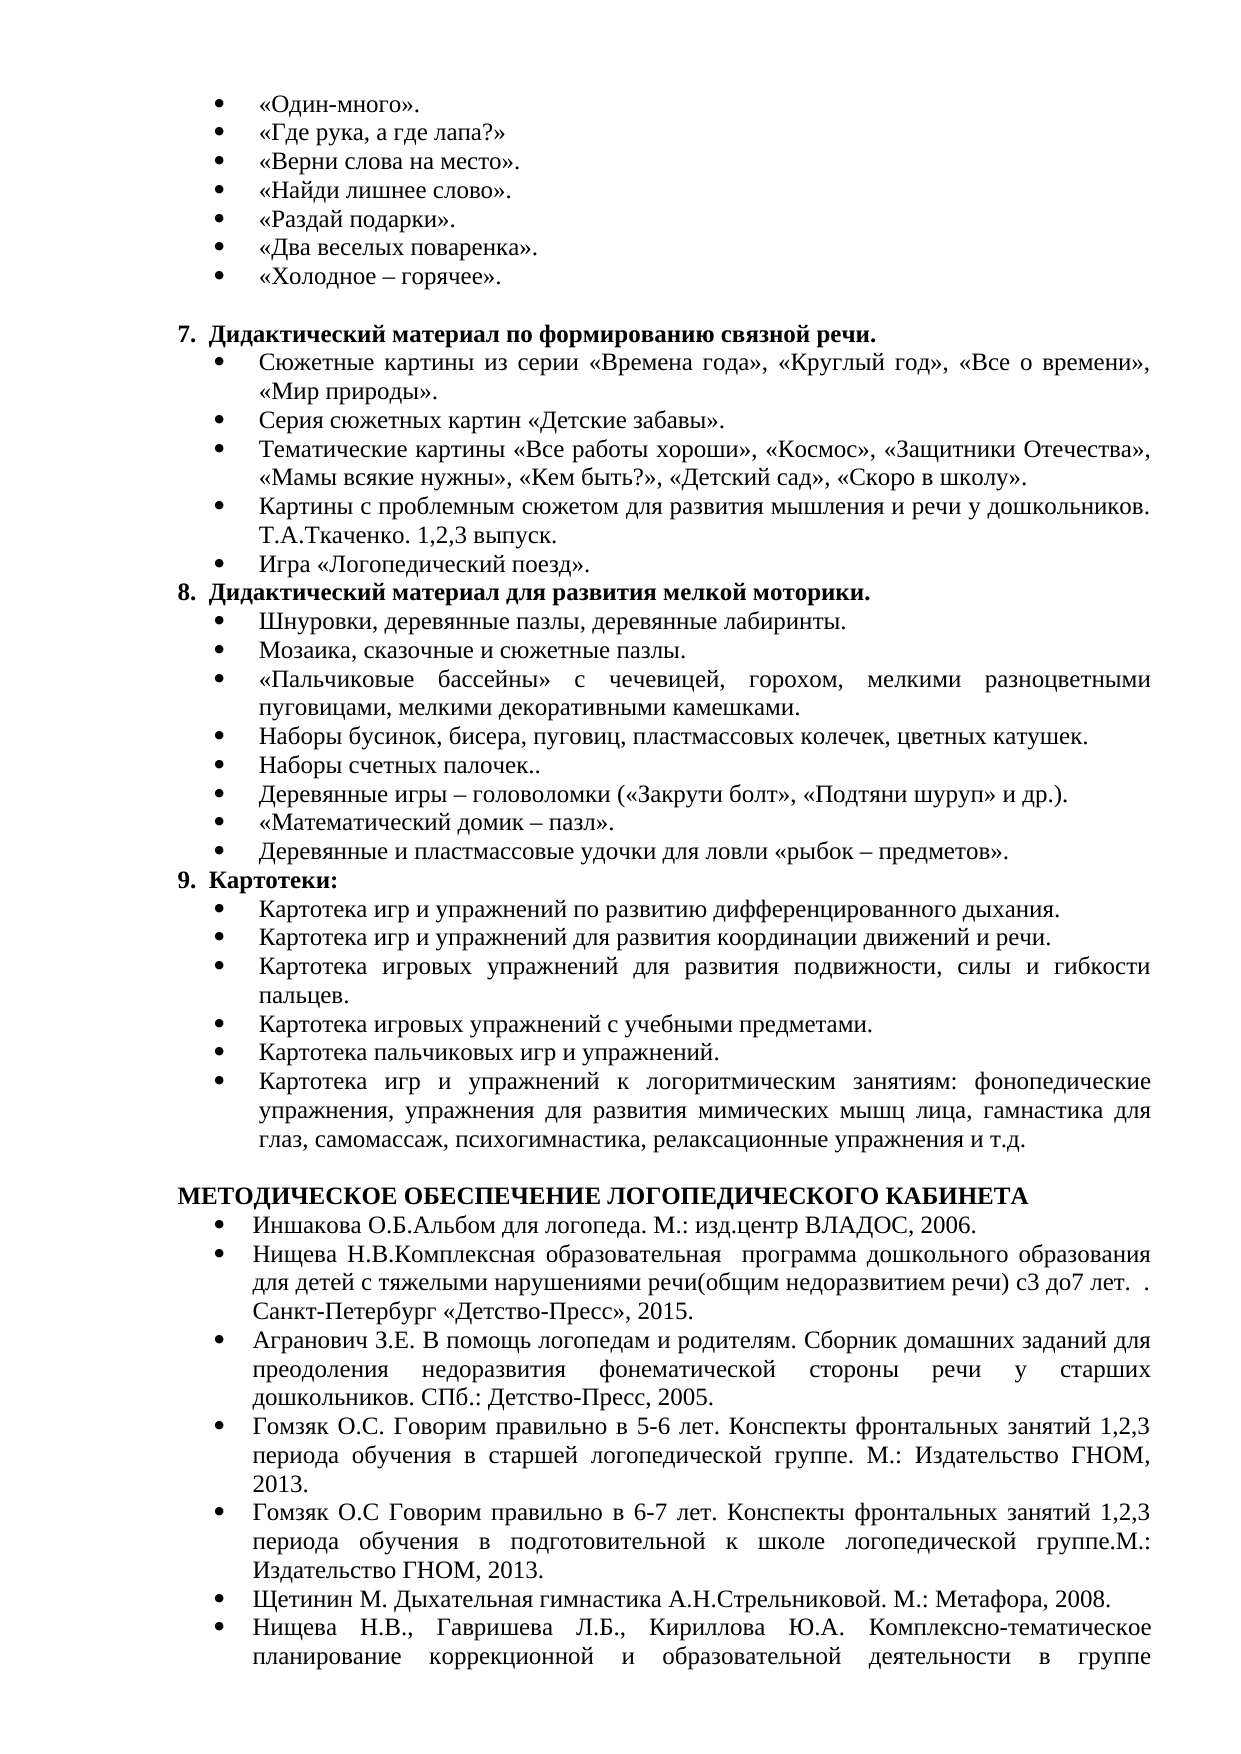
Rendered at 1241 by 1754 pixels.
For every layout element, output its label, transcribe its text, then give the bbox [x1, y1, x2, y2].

list «Раздай подарки». [215, 204, 1152, 232]
list Мозаика, сказочные и сюжетные пазлы. [215, 635, 1152, 664]
list Картотека игр и упражнений для развития координации движений и речи. [215, 922, 1152, 951]
list Деревянные игры – головоломки («Закрути болт», «Подтяни шуруп» и др.). [215, 779, 1152, 807]
list Деревянные и пластмассовые удочки для ловли «рыбок – предметов». [215, 836, 1152, 865]
list «Два веселых поваренка». [215, 232, 1152, 261]
list «Верни слова на место». [215, 146, 1152, 175]
list Гомзяк О.С. Говорим правильно в 5-6 лет. Конспекты фронтальных занятий 1,2,3 периода обучения в старшей логопедической группе. М.: Издательство ГНОМ, 2013. [215, 1411, 1152, 1497]
list Картотека пальчиковых игр и упражнений. [215, 1037, 1152, 1066]
list Картотека игровых упражнений с учебными предметами. [215, 1009, 1152, 1037]
list Агранович З.Е. В помощь логопедам и родителям. Сборник домашних заданий для преодоления недоразвития фонематической стороны речи у старших дошкольников. СПб.: Детство-Пресс, 2005. [215, 1325, 1152, 1411]
list Картотека игр и упражнений к логоритмическим занятиям: фонопедические упражнения, упражнения для развития мимических мышц лица, гамнастика для глаз, самомассаж, психогимнастика, релаксационные упражнения и т.д. [215, 1066, 1152, 1152]
list Щетинин М. Дыхательная гимнастика А.Н.Стрельниковой. М.: Метафора, 2008. [215, 1584, 1152, 1612]
list Картотека игр и упражнений по развитию дифференцированного дыхания. [215, 894, 1152, 922]
list Иншакова О.Б.Альбом для логопеда. М.: изд.центр ВЛАДОС, 2006. [215, 1210, 1152, 1239]
list Картотека игровых упражнений для развития подвижности, силы и гибкости пальцев. [215, 951, 1152, 1009]
list «Пальчиковые бассейны» с чечевицей, горохом, мелкими разноцветными пуговицами, мелкими декоративными камешками. [215, 664, 1152, 721]
list Игра «Логопедический поезд». [215, 549, 1152, 577]
list «Холодное – горячее». [215, 261, 1152, 290]
list Нищева Н.В.Комплексная образовательная программа дошкольного образования для детей с тяжелыми нарушениями речи(общим недоразвитием речи) с3 до7 лет. . Санкт-Петербург «Детство-Пресс», 2015. [215, 1239, 1152, 1325]
list Наборы бусинок, бисера, пуговиц, пластмассовых колечек, цветных катушек. [215, 721, 1152, 750]
list Шнуровки, деревянные пазлы, деревянные лабиринты. [215, 606, 1152, 635]
list Наборы счетных палочек.. [215, 750, 1152, 779]
list Серия сюжетных картин «Детские забавы». [215, 405, 1152, 434]
text МЕТОДИЧЕСКОЕ ОБЕСПЕЧЕНИЕ ЛОГОПЕДИЧЕСКОГО КАБИНЕТА [177, 1181, 1152, 1210]
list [215, 1612, 1152, 1670]
text 7. Дидактический материал по формированию связной речи. [177, 319, 1152, 347]
list Картины с проблемным сюжетом для развития мышления и речи у дошкольников. Т.А.Ткаченко. 1,2,3 выпуск. [215, 491, 1152, 549]
text 9. Картотеки: [177, 865, 1152, 894]
list Тематические картины «Все работы хороши», «Космос», «Защитники Отечества», «Мамы всякие нужны», «Кем быть?», «Детский сад», «Скоро в школу». [215, 434, 1152, 491]
list «Один-много». [215, 89, 1152, 117]
list «Где рука, а где лапа?» [215, 117, 1152, 146]
list Сюжетные картины из серии «Времена года», «Круглый год», «Все о времени», «Мир природы». [215, 347, 1152, 405]
list «Найди лишнее слово». [215, 175, 1152, 204]
text 8. Дидактический материал для развития мелкой моторики. [177, 577, 1152, 606]
list Гомзяк О.С Говорим правильно в 6-7 лет. Конспекты фронтальных занятий 1,2,3 периода обучения в подготовительной к школе логопедической группе.М.: Издательство ГНОМ, 2013. [215, 1497, 1152, 1584]
list «Математический домик – пазл». [215, 807, 1152, 836]
